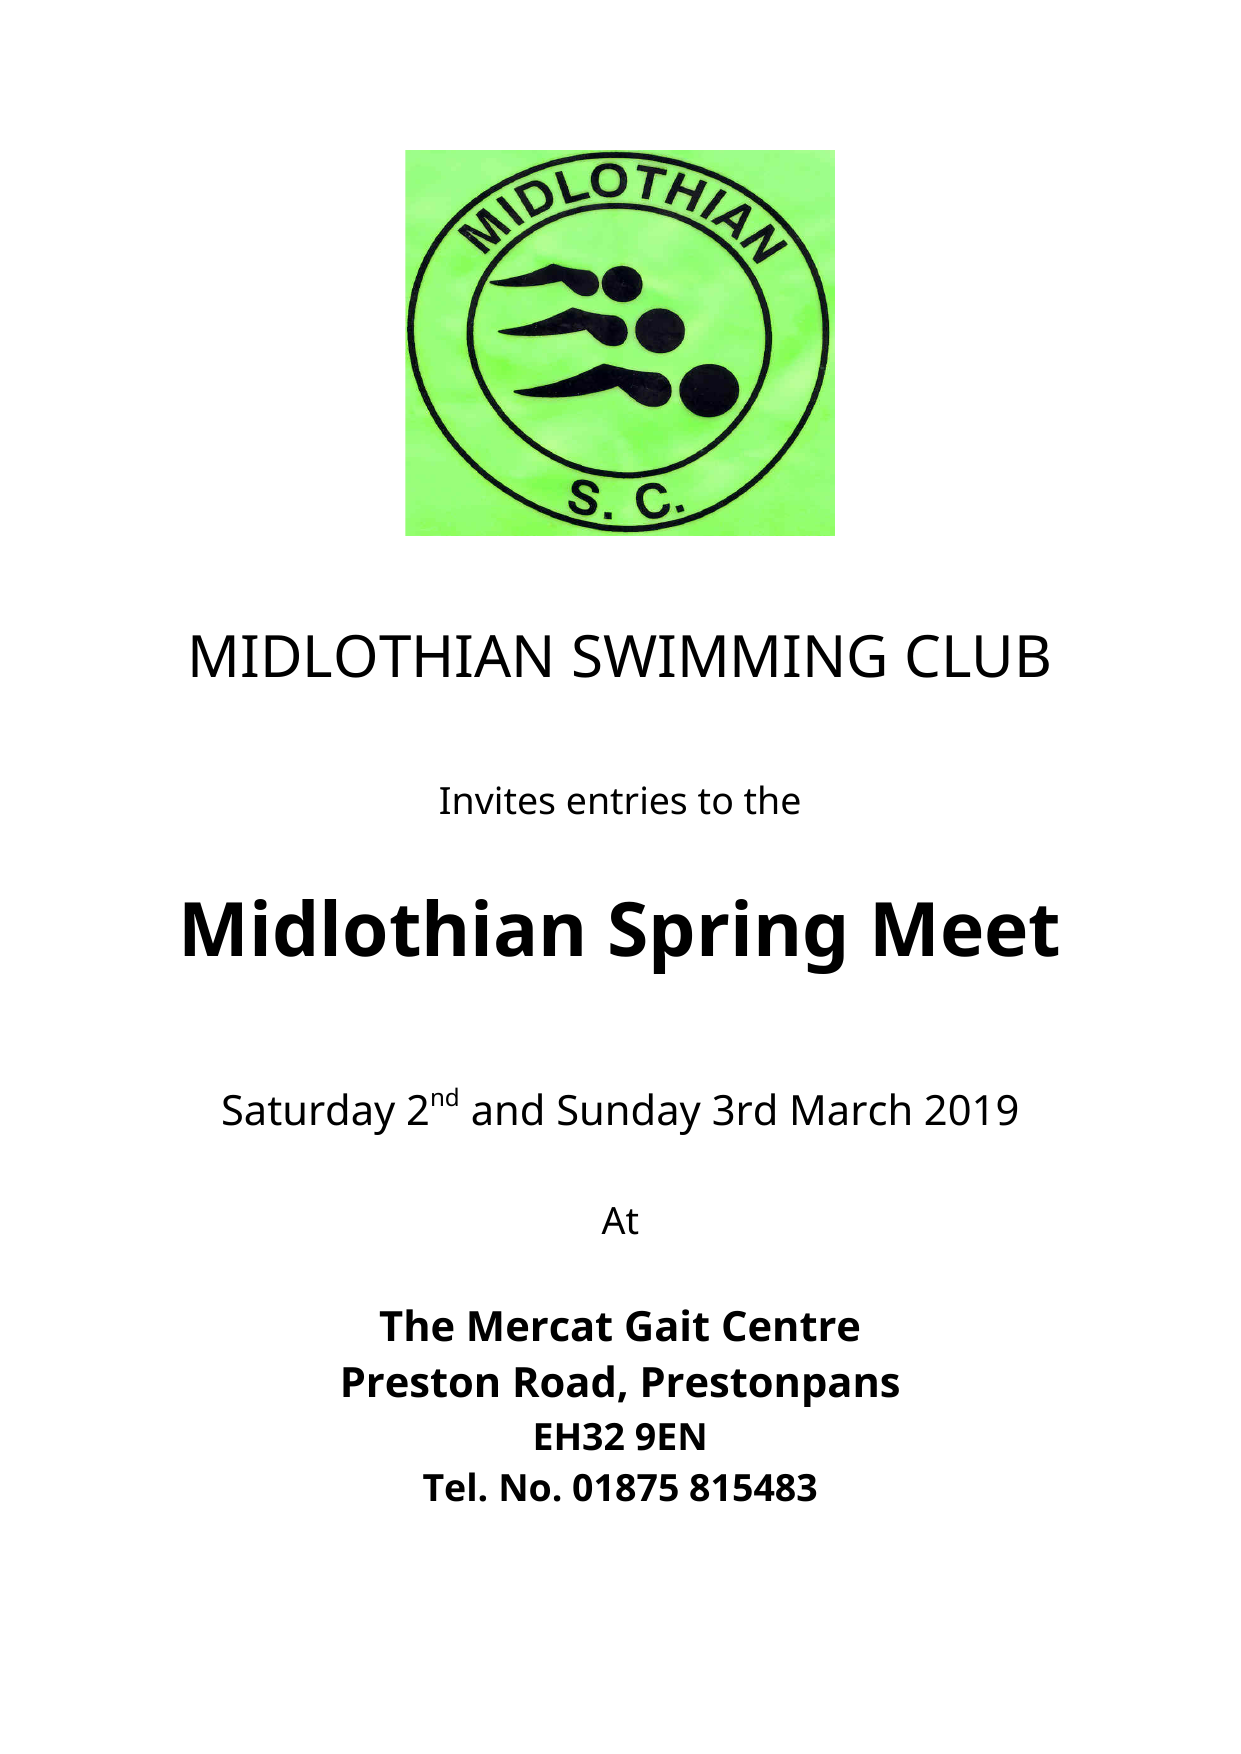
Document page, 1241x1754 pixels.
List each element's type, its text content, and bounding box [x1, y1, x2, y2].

text EH32 9EN [112, 1410, 1128, 1461]
text Midlothian Spring Meet [112, 876, 1128, 979]
text MIDLOTHIAN SWIMMING CLUB [112, 615, 1128, 695]
picture [405, 150, 835, 536]
text Preston Road, Prestonpans [112, 1353, 1128, 1410]
text At [112, 1194, 1128, 1245]
text Saturday 2nd and Sunday 3rd March 2019 [112, 1081, 1128, 1138]
text Tel. No. 01875 815483 [112, 1461, 1128, 1512]
text The Mercat Gait Centre [112, 1296, 1128, 1353]
text Invites entries to the [112, 774, 1128, 825]
